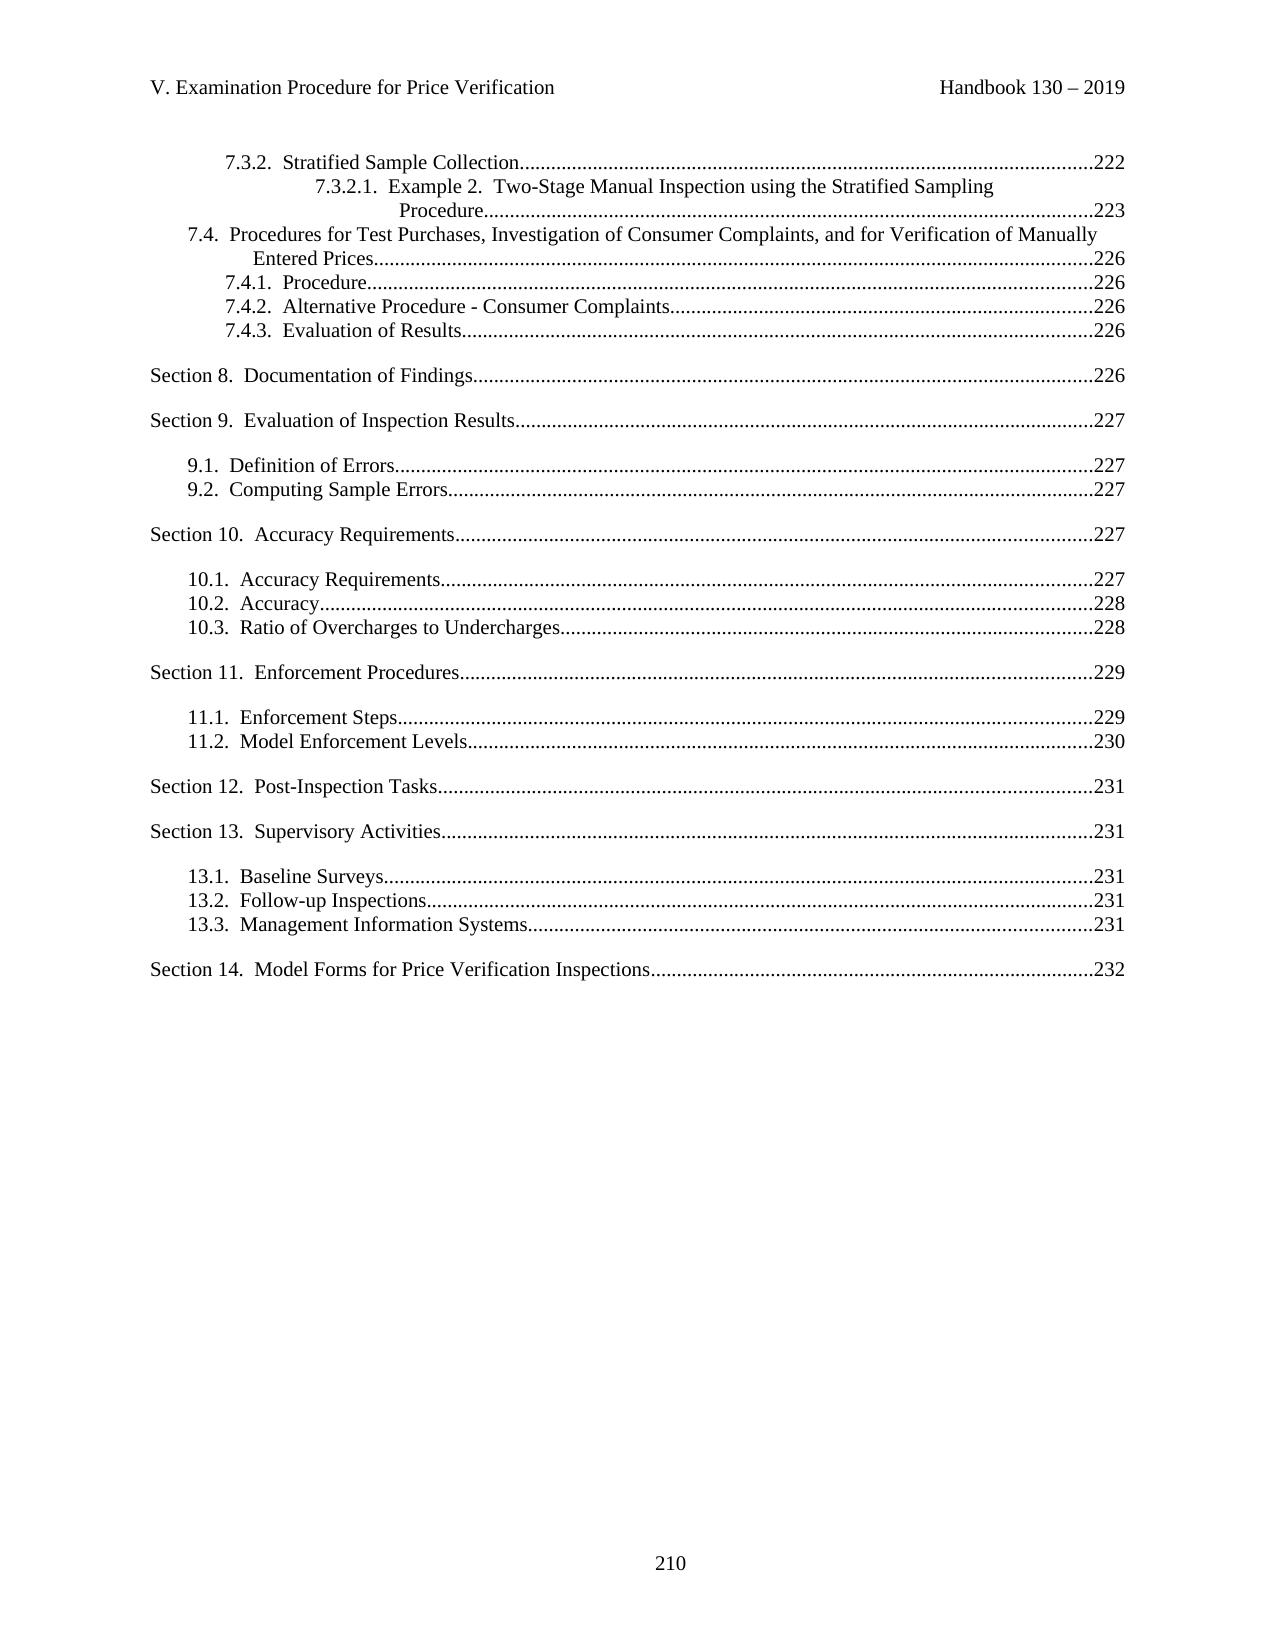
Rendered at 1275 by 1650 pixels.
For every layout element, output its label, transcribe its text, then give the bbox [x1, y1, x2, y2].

text 9.1. Definition of Errors. 227 [187, 453, 1191, 477]
text 11.2. Model Enforcement Levels. 230 [187, 729, 1191, 753]
text 7.4. Procedures for Test Purchases, Investigation of Consumer Complaints, and for Verification of Manually Entered Prices. 226 [187, 222, 1191, 270]
text 13.1. Baseline Surveys. 231 [187, 864, 1191, 888]
text 11.1. Enforcement Steps. 229 [187, 705, 1191, 729]
text 10.2. Accuracy. 228 [187, 591, 1191, 615]
text Section 9. Evaluation of Inspection Results 227 [150, 408, 1191, 432]
text Section 12. Post-Inspection Tasks 231 [150, 774, 1191, 798]
text 7.3.2.1. Example 2. Two-Stage Manual Inspection using the Stratified Sampling Procedure. 223 [315, 174, 1191, 222]
text 10.3. Ratio of Overcharges to Undercharges. 228 [187, 615, 1191, 639]
text Section 11. Enforcement Procedures 229 [150, 660, 1191, 684]
text Section 8. Documentation of Findings 226 [150, 363, 1191, 387]
text 10.1. Accuracy Requirements. 227 [187, 567, 1191, 591]
text 9.2. Computing Sample Errors. 227 [187, 477, 1191, 501]
text 7.4.1. Procedure. 226 [225, 270, 1191, 294]
text Section 14. Model Forms for Price Verification Inspections 232 [150, 957, 1191, 981]
text 13.3. Management Information Systems. 231 [187, 912, 1191, 936]
text 7.4.2. Alternative Procedure - Consumer Complaints. 226 [225, 294, 1191, 318]
text 13.2. Follow-up Inspections. 231 [187, 888, 1191, 912]
text Section 10. Accuracy Requirements 227 [150, 522, 1191, 546]
text 7.3.2. Stratified Sample Collection. 222 [225, 150, 1191, 174]
text Section 13. Supervisory Activities 231 [150, 819, 1191, 843]
text 7.4.3. Evaluation of Results. 226 [225, 318, 1191, 342]
